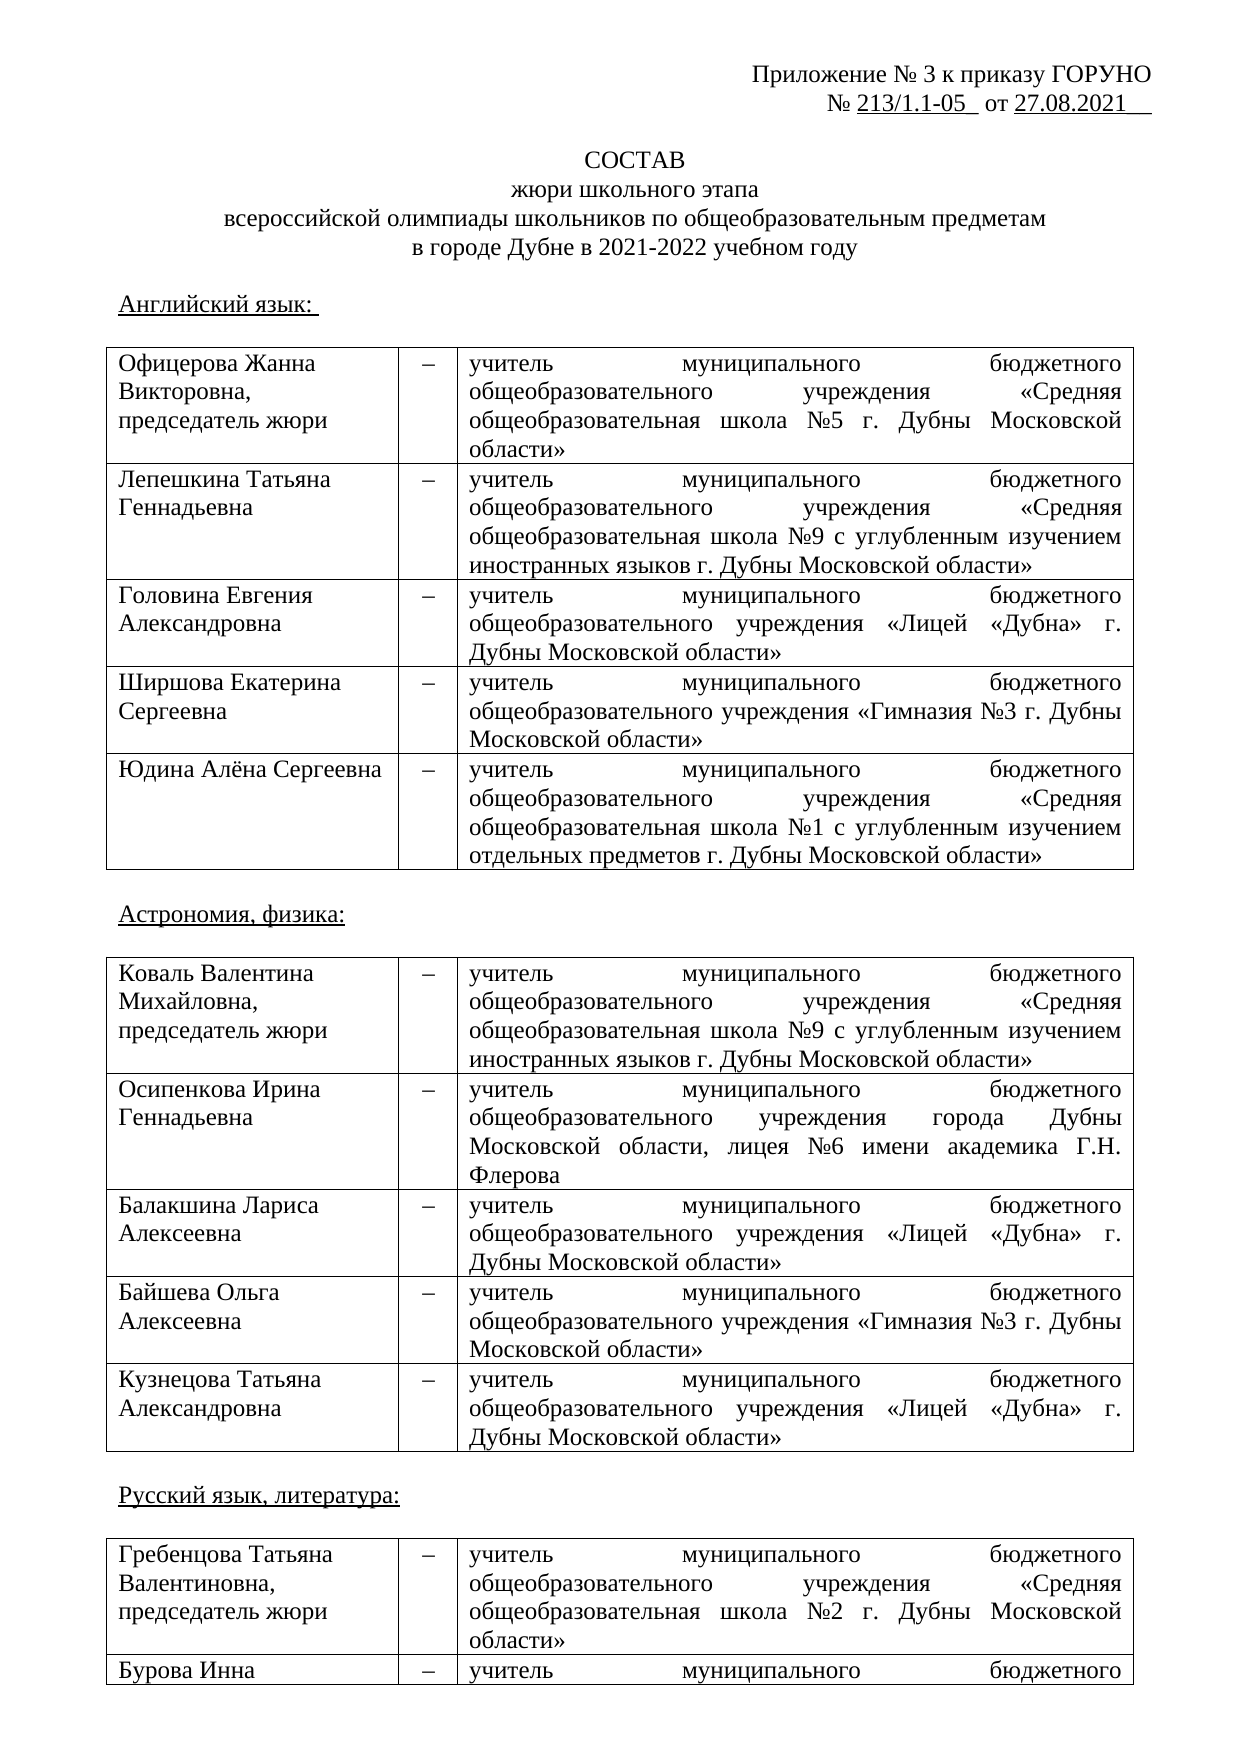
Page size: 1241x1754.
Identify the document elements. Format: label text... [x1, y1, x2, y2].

text жюри школьного этапа [118, 174, 1152, 203]
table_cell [107, 1655, 398, 1684]
table_header – [399, 1539, 457, 1654]
table_header – [399, 958, 457, 1073]
table_cell учитель муниципального бюджетного общеобразовательного учреждения «Гимназия №3 г. Дубны Московской области» [458, 1277, 1133, 1363]
text СОСТАВ [118, 145, 1152, 174]
table_header учитель муниципального бюджетного общеобразовательного учреждения «Средняя общеобразовательная школа №5 г. Дубны Московской области» [458, 348, 1133, 463]
table_header Офицерова Жанна Викторовна, председатель жюри [107, 348, 398, 463]
table_cell – [399, 1074, 457, 1189]
table_cell Осипенкова Ирина Геннадьевна [107, 1074, 398, 1189]
table_header учитель муниципального бюджетного общеобразовательного учреждения «Средняя общеобразовательная школа №9 с углубленным изучением иностранных языков г. Дубны Московской области» [458, 958, 1133, 1073]
text Английский язык: [118, 289, 1152, 318]
table_cell Ширшова Екатерина Сергеевна [107, 667, 398, 753]
table_cell – [399, 754, 457, 869]
table_cell – [399, 1655, 457, 1684]
table_header Коваль Валентина Михайловна, председатель жюри [107, 958, 398, 1073]
table_cell – [399, 580, 457, 666]
text всероссийской олимпиады школьников по общеобразовательным предметам [118, 203, 1152, 232]
text в городе Дубне в 2021-2022 учебном году [118, 232, 1152, 260]
table_cell – [399, 1364, 457, 1451]
table_cell Кузнецова Татьяна Александровна [107, 1364, 398, 1451]
table_cell Лепешкина Татьяна Геннадьевна [107, 464, 398, 579]
table_cell учитель муниципального бюджетного общеобразовательного учреждения «Лицей «Дубна» г. Дубны Московской области» [458, 580, 1133, 666]
table_cell Юдина Алёна Сергеевна [107, 754, 398, 869]
table_cell учитель муниципального бюджетного общеобразовательного учреждения «Лицей «Дубна» г. Дубны Московской области» [458, 1364, 1133, 1451]
table_cell Байшева Ольга Алексеевна [107, 1277, 398, 1363]
table_cell учитель муниципального бюджетного общеобразовательного учреждения «Средняя общеобразовательная школа №1 с углубленным изучением отдельных предметов г. Дубны Московской области» [458, 754, 1133, 869]
table_header учитель муниципального бюджетного общеобразовательного учреждения «Средняя общеобразовательная школа №2 г. Дубны Московской области» [458, 1539, 1133, 1654]
table_cell учитель муниципального бюджетного общеобразовательного учреждения «Гимназия №3 г. Дубны Московской области» [458, 667, 1133, 753]
table_cell – [399, 1277, 457, 1363]
table_header Гребенцова Татьяна Валентиновна, председатель жюри [107, 1539, 398, 1654]
text Астрономия, физика: [118, 899, 1152, 928]
table_cell – [399, 464, 457, 579]
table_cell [458, 1655, 1133, 1684]
title № 213/1.1-05_ от 27.08.2021__ [118, 88, 1152, 117]
table_cell – [399, 1190, 457, 1276]
title Приложение № 3 к приказу ГОРУНО [118, 59, 1152, 88]
text Русский язык, литература: [118, 1480, 1152, 1509]
table_cell учитель муниципального бюджетного общеобразовательного учреждения города Дубны Московской области, лицея №6 имени академика Г.Н. Флерова [458, 1074, 1133, 1189]
table_cell Балакшина Лариса Алексеевна [107, 1190, 398, 1276]
table_cell учитель муниципального бюджетного общеобразовательного учреждения «Лицей «Дубна» г. Дубны Московской области» [458, 1190, 1133, 1276]
table_cell – [399, 667, 457, 753]
table_cell Головина Евгения Александровна [107, 580, 398, 666]
table_header – [399, 348, 457, 463]
